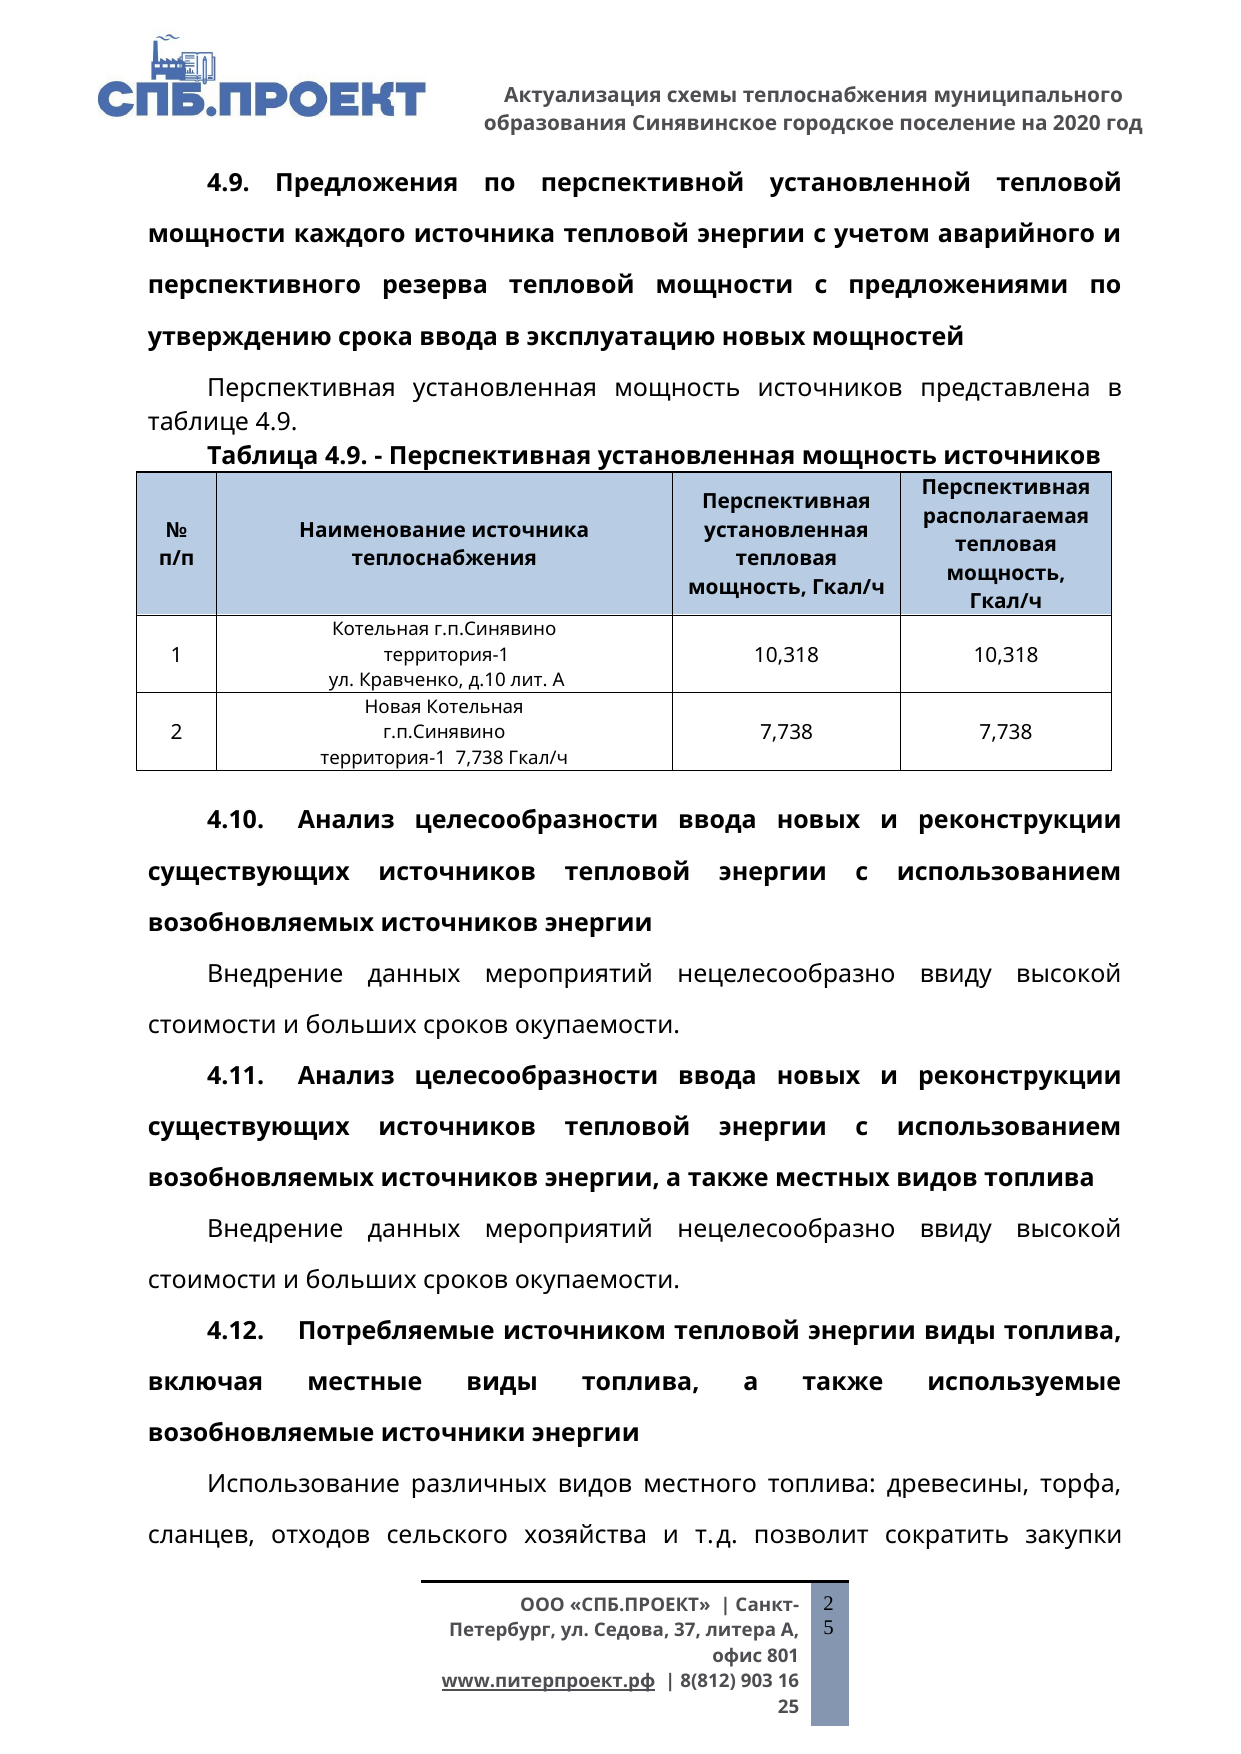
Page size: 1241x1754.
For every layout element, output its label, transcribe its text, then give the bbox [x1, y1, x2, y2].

table_header Наименование источника теплоснабжения [217, 473, 672, 614]
table_header № п/п [137, 473, 216, 614]
table_cell 1 [137, 616, 216, 692]
list 4.10. Анализ целесообразности ввода новых и реконструкции существующих источников тепловой энергии с использованием возобновляемых источников энергии [148, 802, 1122, 938]
picture [97, 29, 427, 119]
table_cell Котельная г.п.Синявино территория-1 ул. Кравченко, д.10 лит. А [217, 616, 672, 692]
list 4.11. Анализ целесообразности ввода новых и реконструкции существующих источников тепловой энергии с использованием возобновляемых источников энергии, а также местных видов топлива [148, 1057, 1122, 1193]
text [148, 1466, 1122, 1551]
table_cell 7,738 [901, 693, 1111, 770]
text Внедрение данных мероприятий нецелесообразно ввиду высокой стоимости и больших сроков окупаемости. [148, 1210, 1122, 1296]
table_header Перспективная установленная тепловая мощность, Гкал/ч [673, 473, 900, 614]
list 4.12. Потребляемые источником тепловой энергии виды топлива, включая местные виды топлива, а также используемые возобновляемые источники энергии [148, 1312, 1122, 1449]
list 4.9. Предложения по перспективной установленной тепловой мощности каждого источника тепловой энергии с учетом аварийного и перспективного резерва тепловой мощности с предложениями по утверждению срока ввода в эксплуатацию новых мощностей [148, 165, 1122, 352]
table_cell 7,738 [673, 693, 900, 770]
table_cell 2 [137, 693, 216, 770]
text Таблица 4.9. - Перспективная установленная мощность источников [148, 437, 1122, 471]
text Внедрение данных мероприятий нецелесообразно ввиду высокой стоимости и больших сроков окупаемости. [148, 955, 1122, 1040]
table_cell 10,318 [901, 616, 1111, 692]
table_cell 10,318 [673, 616, 900, 692]
table_cell Новая Котельная г.п.Синявино территория-1 7,738 Гкал/ч [217, 693, 672, 770]
text Перспективная установленная мощность источников представлена в таблице 4.9. [148, 369, 1122, 437]
table_header Перспективная располагаемая тепловая мощность, Гкал/ч [901, 473, 1111, 614]
